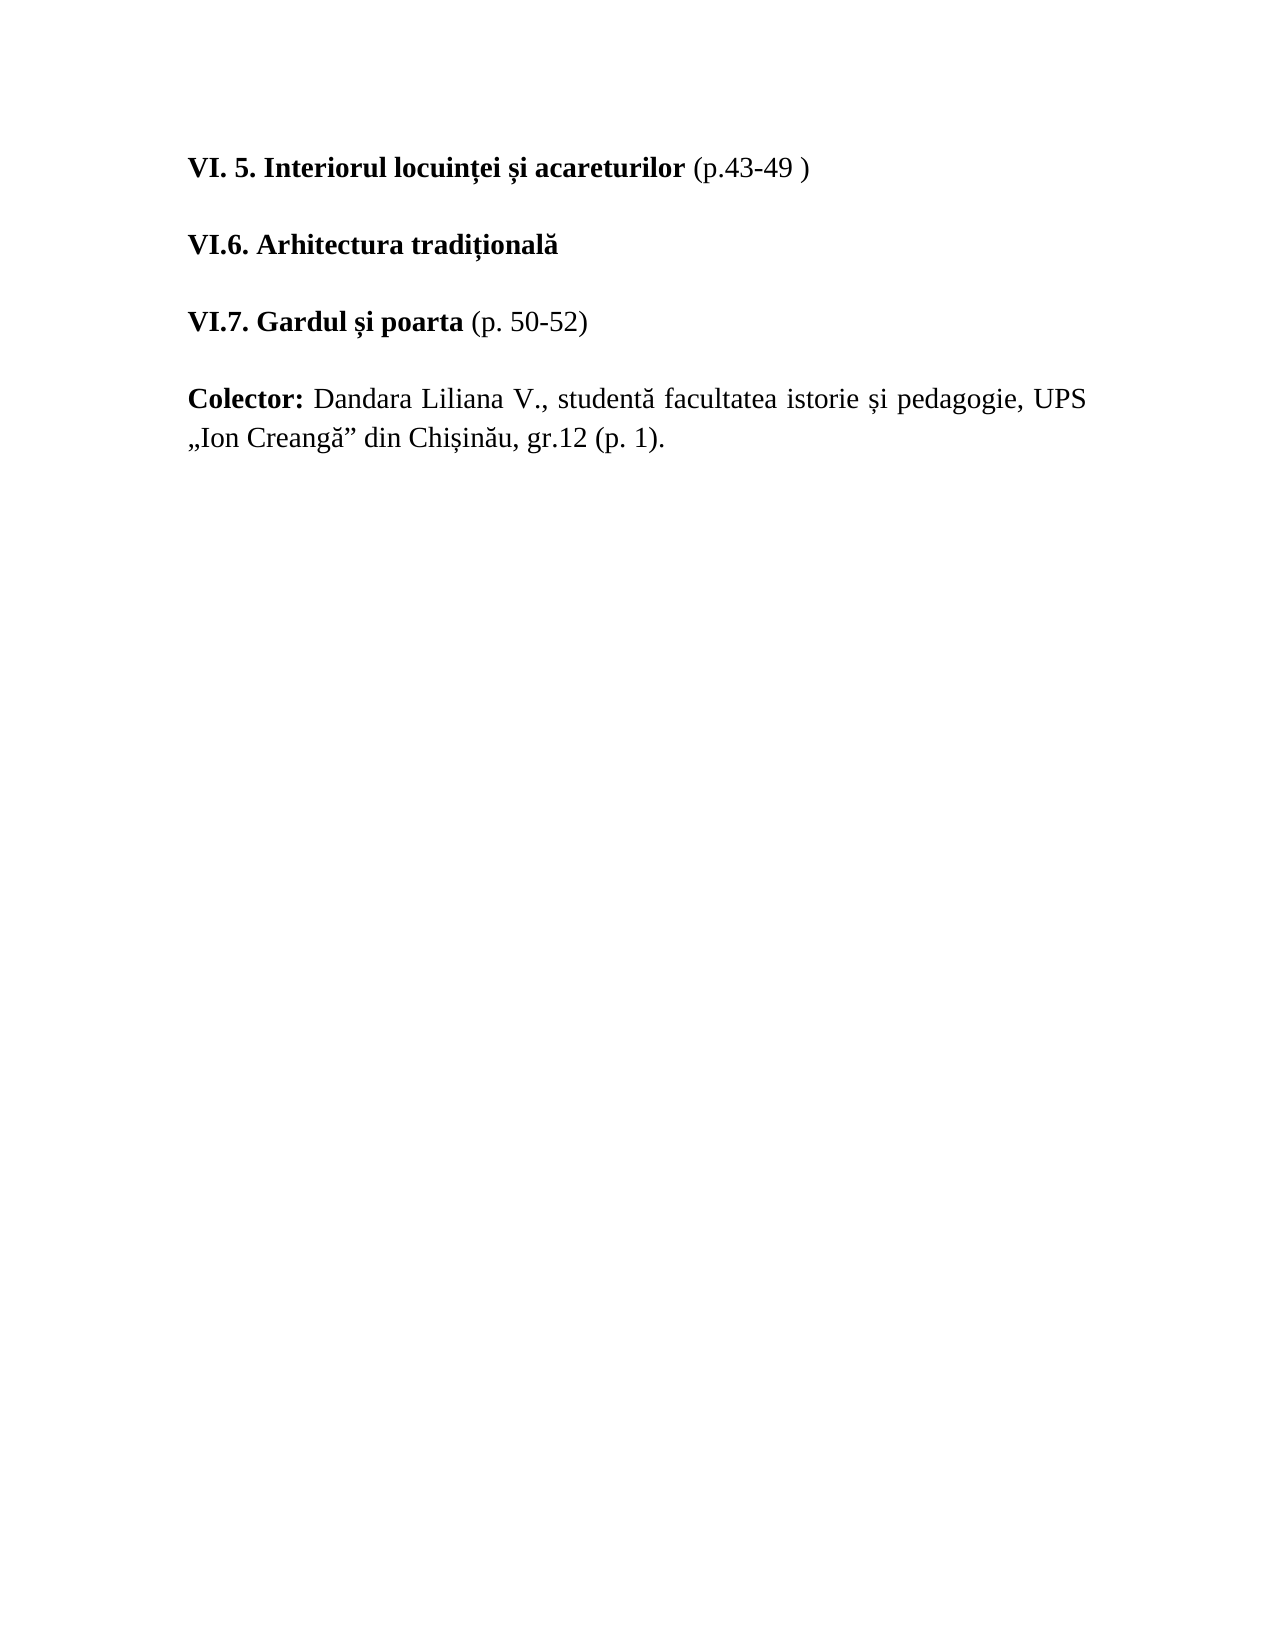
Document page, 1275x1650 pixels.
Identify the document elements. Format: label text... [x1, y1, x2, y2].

text VI. 5. Interiorul locuinței și acareturilor (p.43-49 ) [187, 150, 1087, 183]
text Colector: Dandara Liliana V., studentă facultatea istorie și pedagogie, UPS „Ion Creangă” din Chișinău, gr.12 (p. 1). [187, 381, 1087, 453]
text VI.6. Arhitectura tradițională [187, 227, 1087, 261]
text VI.7. Gardul și poarta (p. 50-52) [187, 304, 1087, 338]
